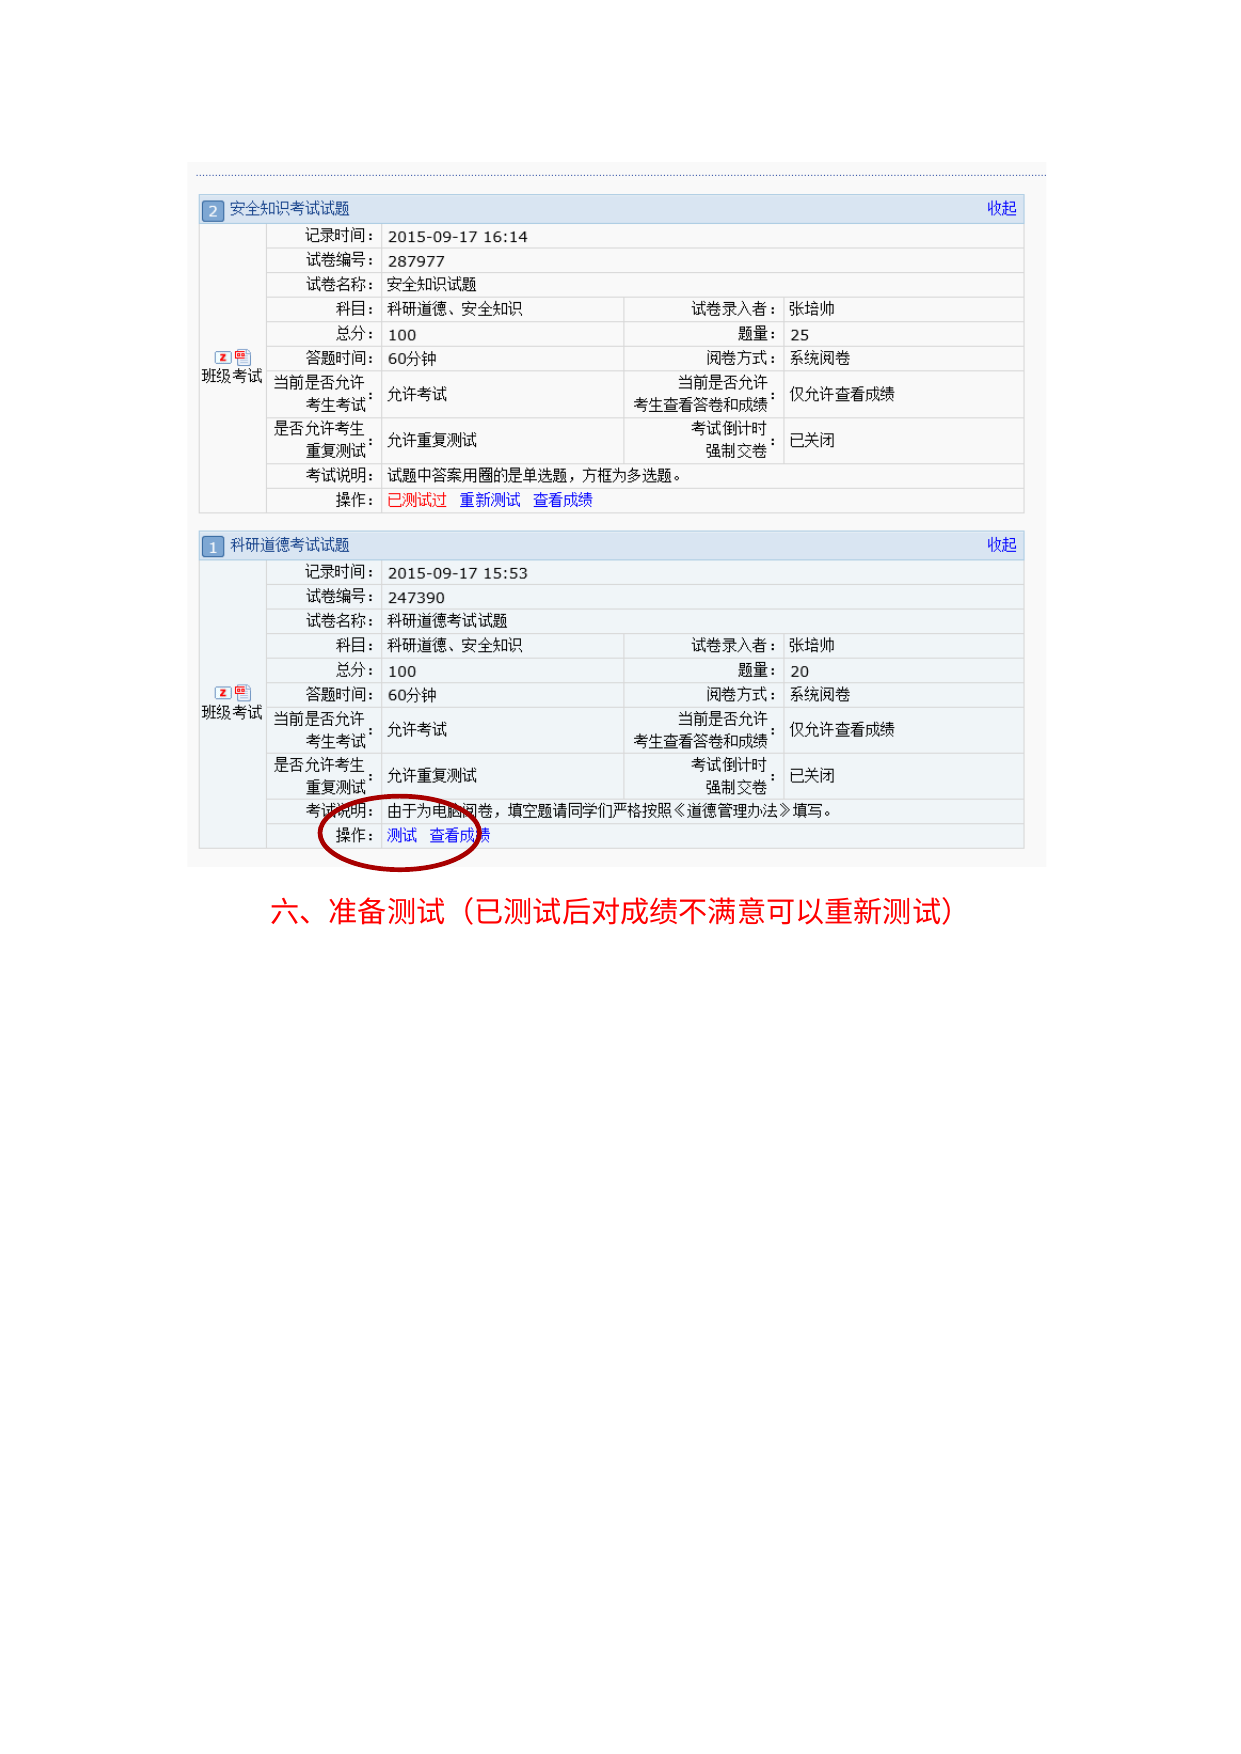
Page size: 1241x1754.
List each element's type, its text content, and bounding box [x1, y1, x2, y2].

picture [323, 799, 476, 867]
picture [187, 162, 1047, 867]
text 六、准备测试（已测试后对成绩不满意可以重新测试） [187, 877, 1053, 942]
